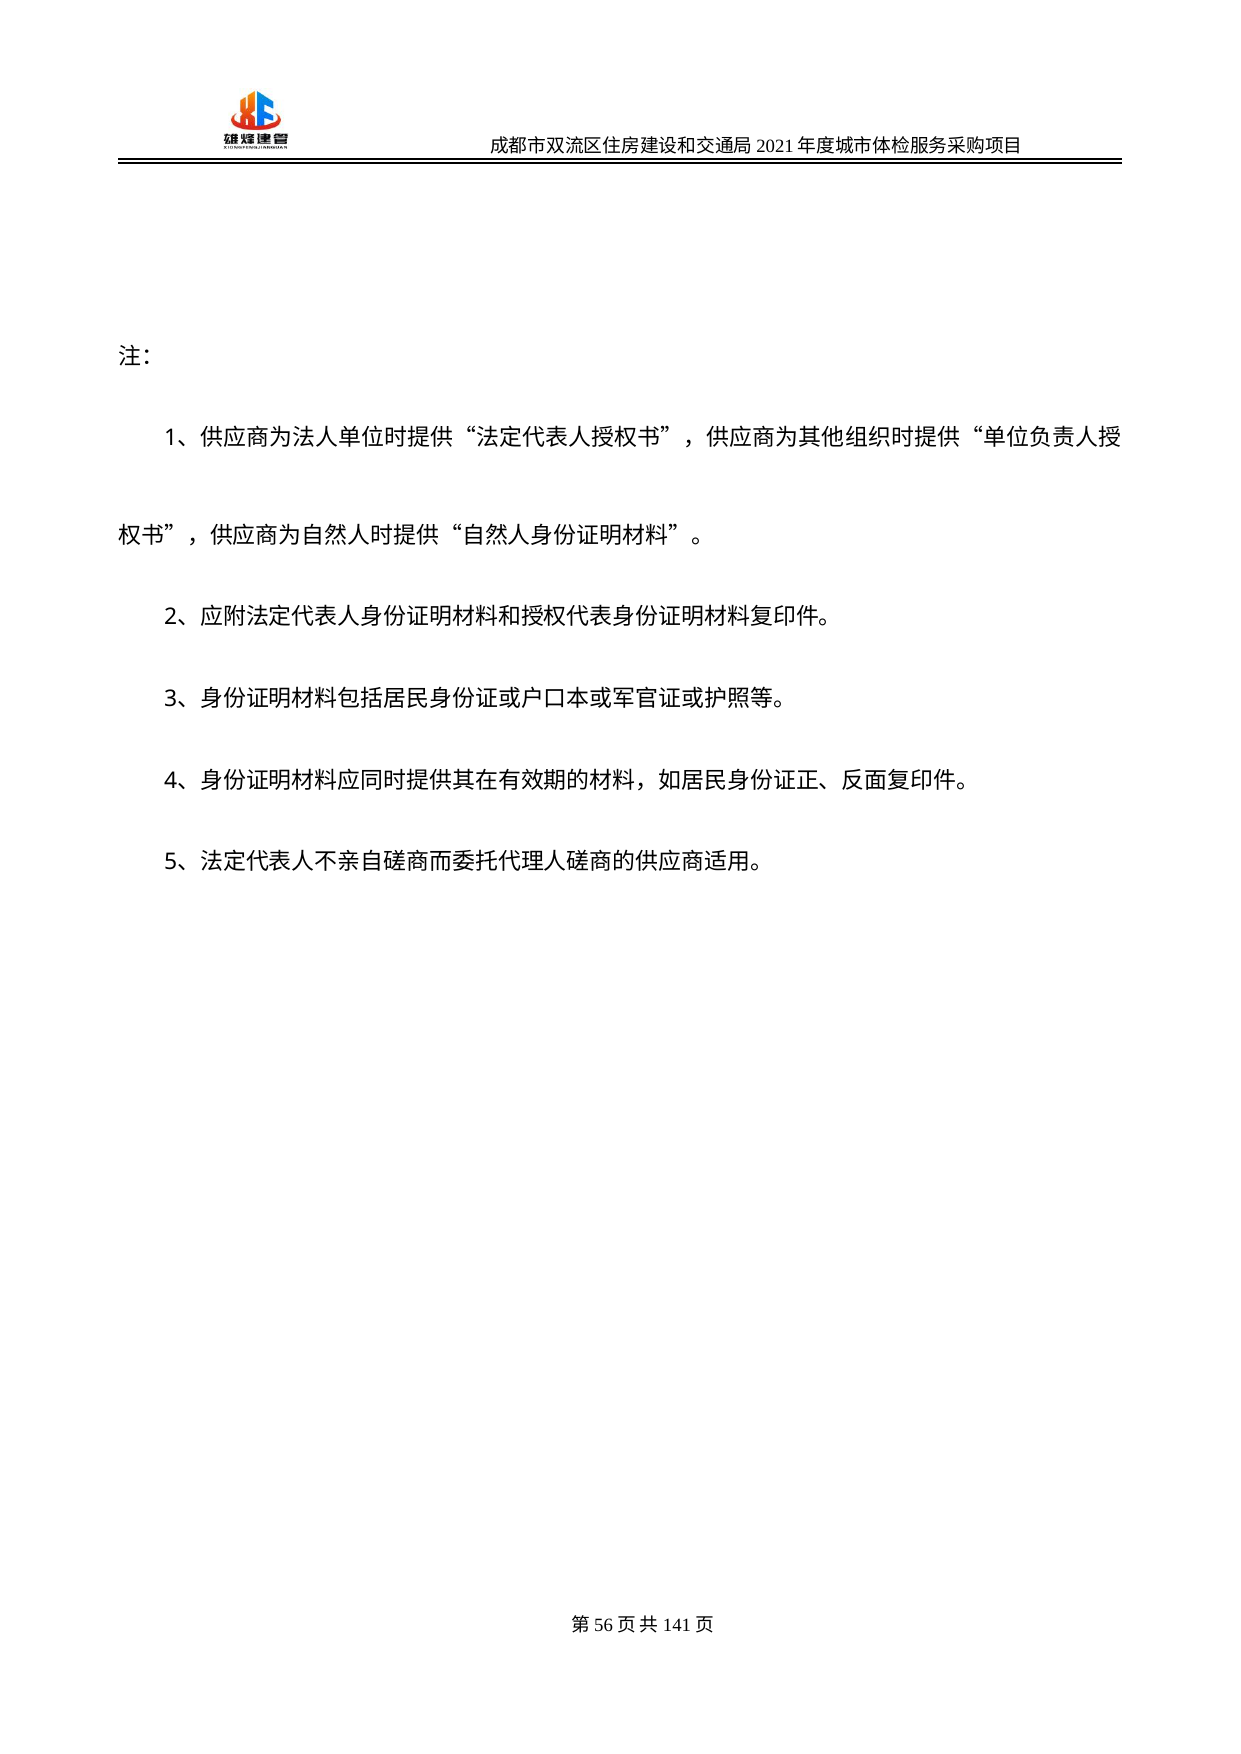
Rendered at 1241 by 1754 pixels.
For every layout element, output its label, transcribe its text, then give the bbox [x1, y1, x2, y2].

picture [217, 88, 293, 153]
text 4、身份证明材料应同时提供其在有效期的材料，如居民身份证正、反面复印件。 [118, 746, 1122, 811]
text 3、身份证明材料包括居民身份证或户口本或军官证或护照等。 [118, 664, 1122, 729]
text 注： [118, 322, 1122, 387]
text 1、供应商为法人单位时提供“法定代表人授权书”，供应商为其他组织时提供“单位负责人授权书”，供应商为自然人时提供“自然人身份证明材料”。 [118, 403, 1122, 566]
text 2、应附法定代表人身份证明材料和授权代表身份证明材料复印件。 [118, 582, 1122, 647]
text 5、法定代表人不亲自磋商而委托代理人磋商的供应商适用。 [118, 827, 1122, 892]
